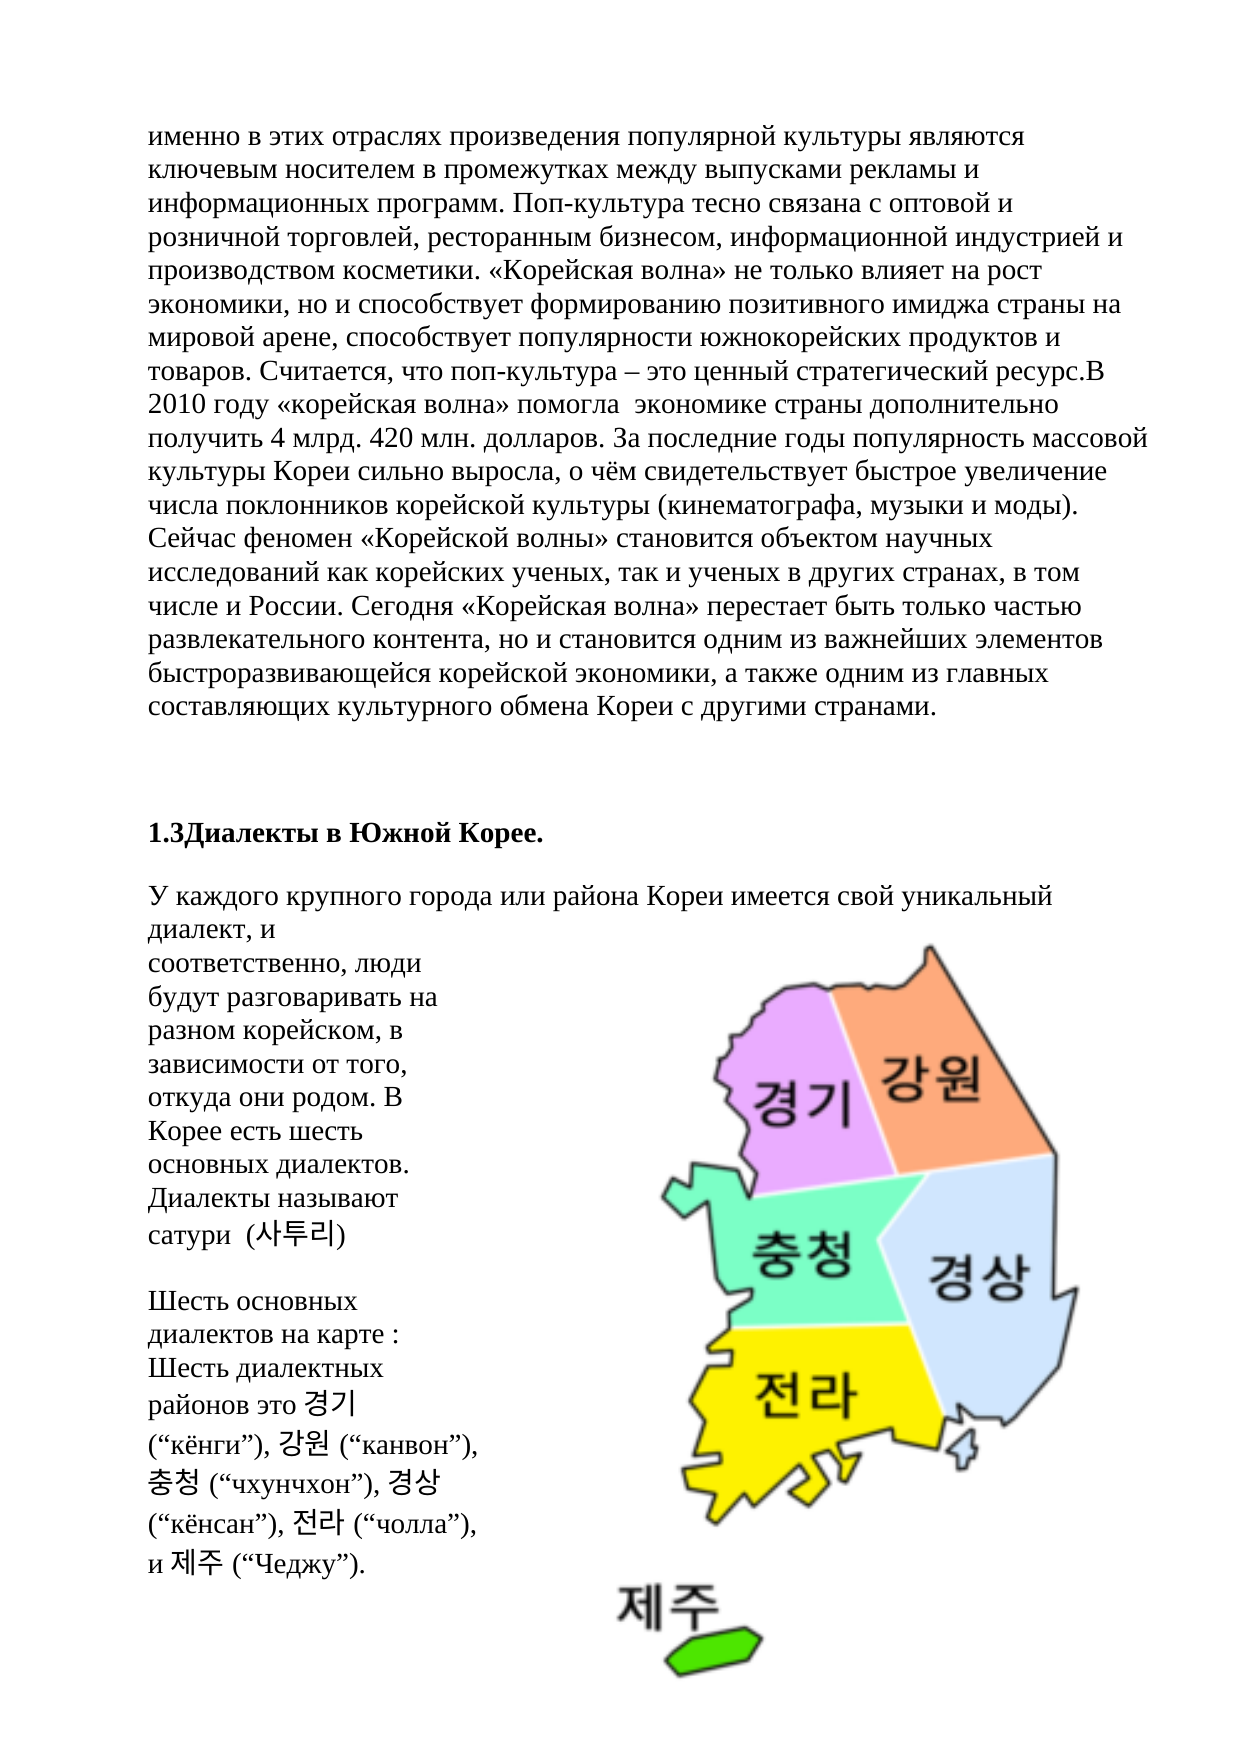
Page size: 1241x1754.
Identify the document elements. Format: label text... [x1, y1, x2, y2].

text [148, 118, 1152, 722]
picture [499, 929, 1241, 1699]
text У каждого крупного города или района Кореи имеется свой уникальный диалект, и соответственно, люди будут разговаривать на разном корейском, в зависимости от того, откуда они родом. В Корее есть шесть основных диалектов. Диалекты называют сатури (사투리) [148, 878, 1152, 1253]
text 1.3Диалекты в Южной Корее. [148, 815, 1152, 848]
text Шесть основных диалектов на карте : Шесть диалектных районов это 경기 (“кёнги”), 강원 (“канвон”), 충청 (“чхунчхон”), 경상 (“кёнсан”), 전라 (“чолла”), и 제주 (“Чеджу”). [148, 1283, 499, 1582]
